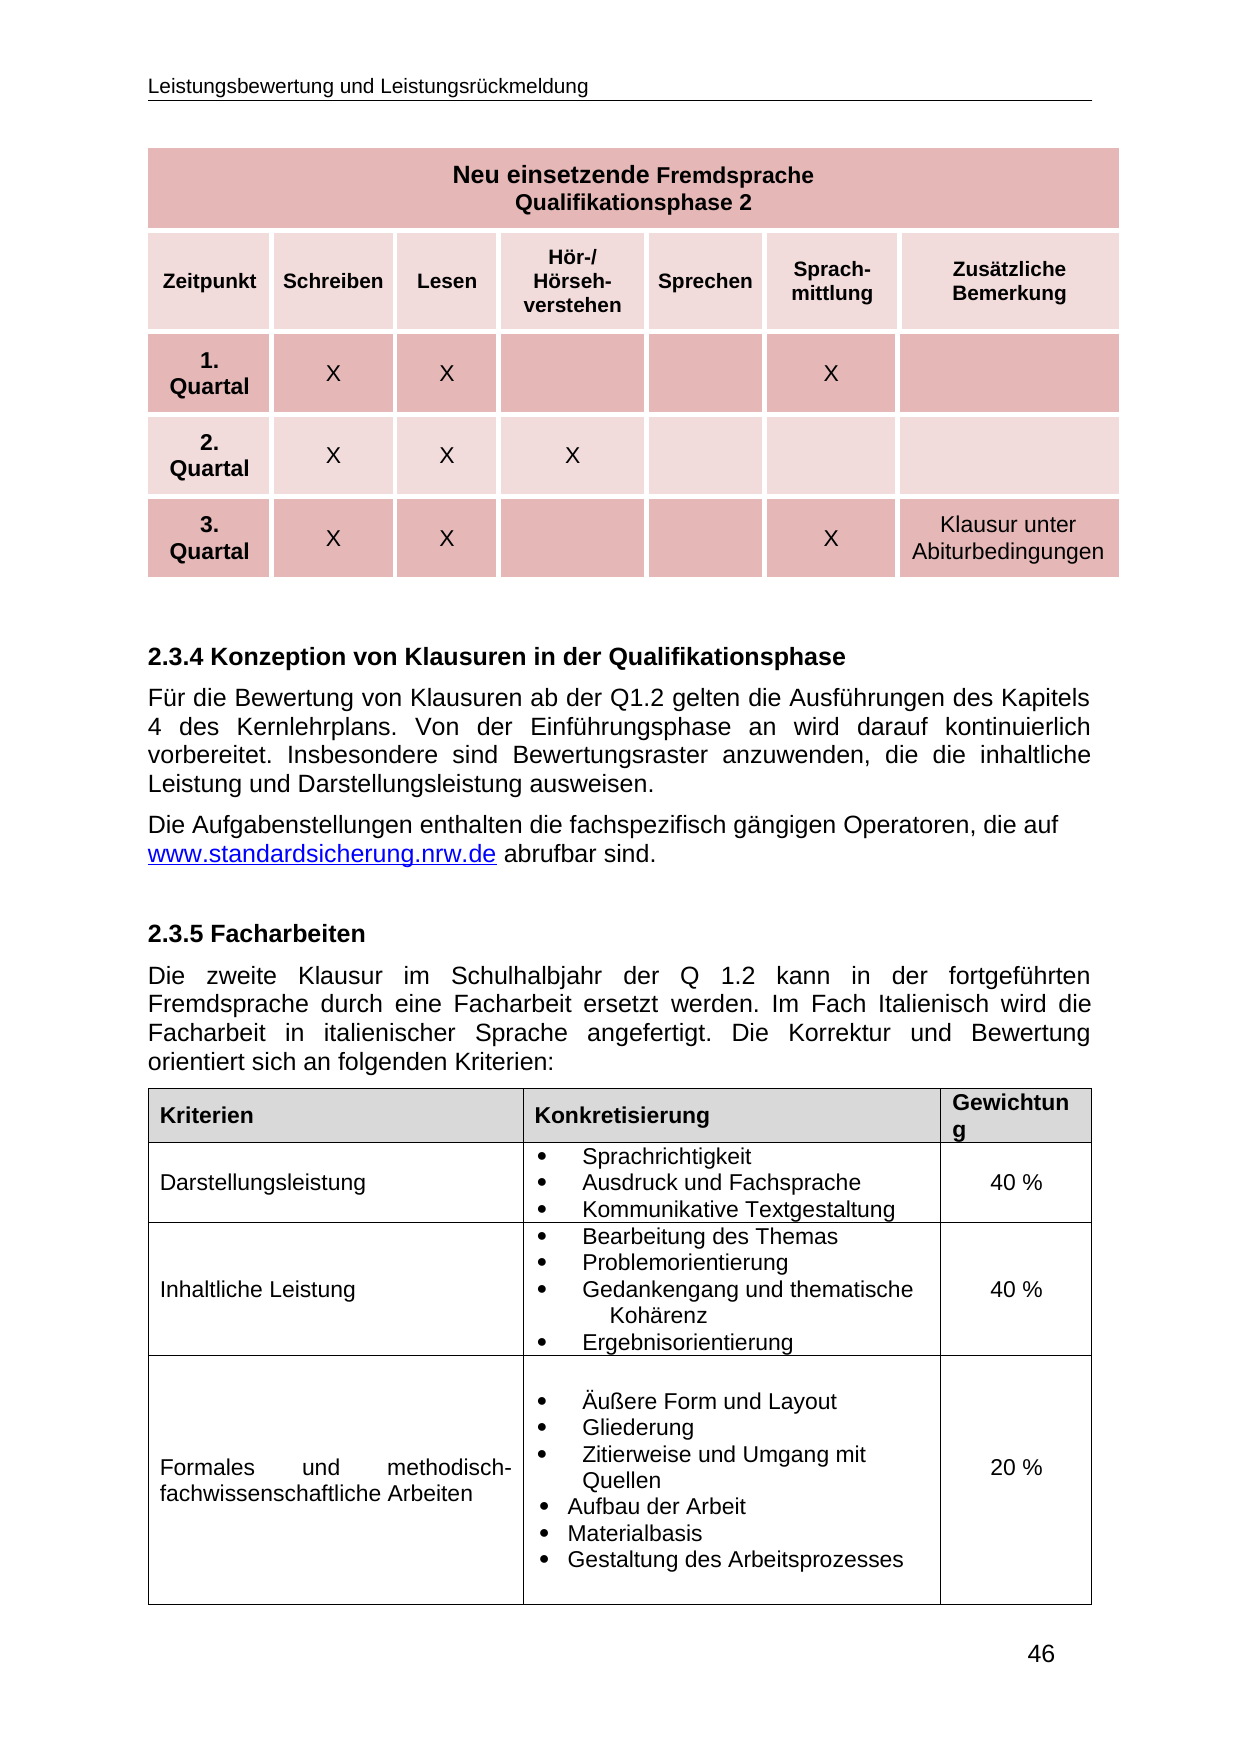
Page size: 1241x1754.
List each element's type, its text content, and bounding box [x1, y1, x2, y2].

table_cell [767, 417, 895, 494]
table_header Gewichtung [941, 1089, 1091, 1142]
table_cell 40 % [941, 1143, 1091, 1222]
table_cell Sprachrichtigkeit Ausdruck und Fachsprache Kommunikative Textgestaltung [524, 1143, 940, 1222]
table_header Neu einsetzende Fremdsprache Qualifikationsphase 2 [148, 148, 1119, 228]
text 2.3.4 Konzeption von Klausuren in der Qualifikationsphase [148, 642, 1092, 671]
table_cell [900, 417, 1119, 494]
table_cell Sprach-mittlung [767, 233, 897, 329]
table_cell 3. Quartal [148, 499, 269, 577]
table_cell X [274, 499, 393, 577]
table_cell Äußere Form und Layout Gliederung Zitierweise und Umgang mit Quellen Aufbau der Arbeit Materialbasis Gestaltung des Arbeitsprozesses [524, 1356, 940, 1604]
table_cell Darstellungsleistung [149, 1143, 523, 1222]
text 2.3.5 Facharbeiten [148, 919, 1092, 948]
text Für die Bewertung von Klausuren ab der Q1.2 gelten die Ausführungen des Kapitels 4 des Kernlehrplans. Von der Einführungsphase an wird darauf kontinuierlich vorbereitet. Insbesondere sind Bewertungsraster anzuwenden, die die inhaltliche Leistung und Darstellungsleistung ausweisen. [148, 683, 1092, 798]
table_cell [900, 334, 1119, 412]
table_cell 1. Quartal [148, 334, 269, 412]
table_cell Inhaltliche Leistung [149, 1223, 523, 1355]
table_cell X [397, 334, 496, 412]
table_cell X [767, 334, 895, 412]
table_cell [501, 499, 644, 577]
table_cell [649, 334, 762, 412]
table_header Konkretisierung [524, 1089, 940, 1142]
table_header Kriterien [149, 1089, 523, 1142]
table_cell Bearbeitung des Themas Problemorientierung Gedankengang und thematische Kohärenz Ergebnisorientierung [524, 1223, 940, 1355]
table_cell X [274, 417, 393, 494]
table_cell Schreiben [274, 233, 393, 329]
table_cell 40 % [941, 1223, 1091, 1355]
table_cell [649, 417, 762, 494]
table_cell X [767, 499, 895, 577]
table_cell X [274, 334, 393, 412]
text Die zweite Klausur im Schulhalbjahr der Q 1.2 kann in der fortgeführten Fremdsprache durch eine Facharbeit ersetzt werden. Im Fach Italienisch wird die Facharbeit in italienischer Sprache angefertigt. Die Korrektur und Bewertung orientiert sich an folgenden Kriterien: [148, 961, 1092, 1076]
table_cell 20 % [941, 1356, 1091, 1604]
table_cell Sprechen [649, 233, 762, 329]
table_cell X [501, 417, 644, 494]
table_cell Lesen [397, 233, 496, 329]
list Die Aufgabenstellungen enthalten die fachspezifisch gängigen Operatoren, die auf www.standardsicherung.nrw.de abrufbar sind. [148, 811, 1092, 868]
table_cell [649, 499, 762, 577]
table_cell Hör-/Hörseh-verstehen [501, 233, 644, 329]
table_cell [501, 334, 644, 412]
table_cell 2. Quartal [148, 417, 269, 494]
table_cell Zeitpunkt [148, 233, 269, 329]
table_cell Zusätzliche Bemerkung [902, 233, 1119, 329]
table_cell Klausur unter Abiturbedingungen [900, 499, 1119, 577]
table_cell Formales und methodisch- fachwissenschaftliche Arbeiten [149, 1356, 523, 1604]
table_cell X [397, 499, 496, 577]
table_cell X [397, 417, 496, 494]
